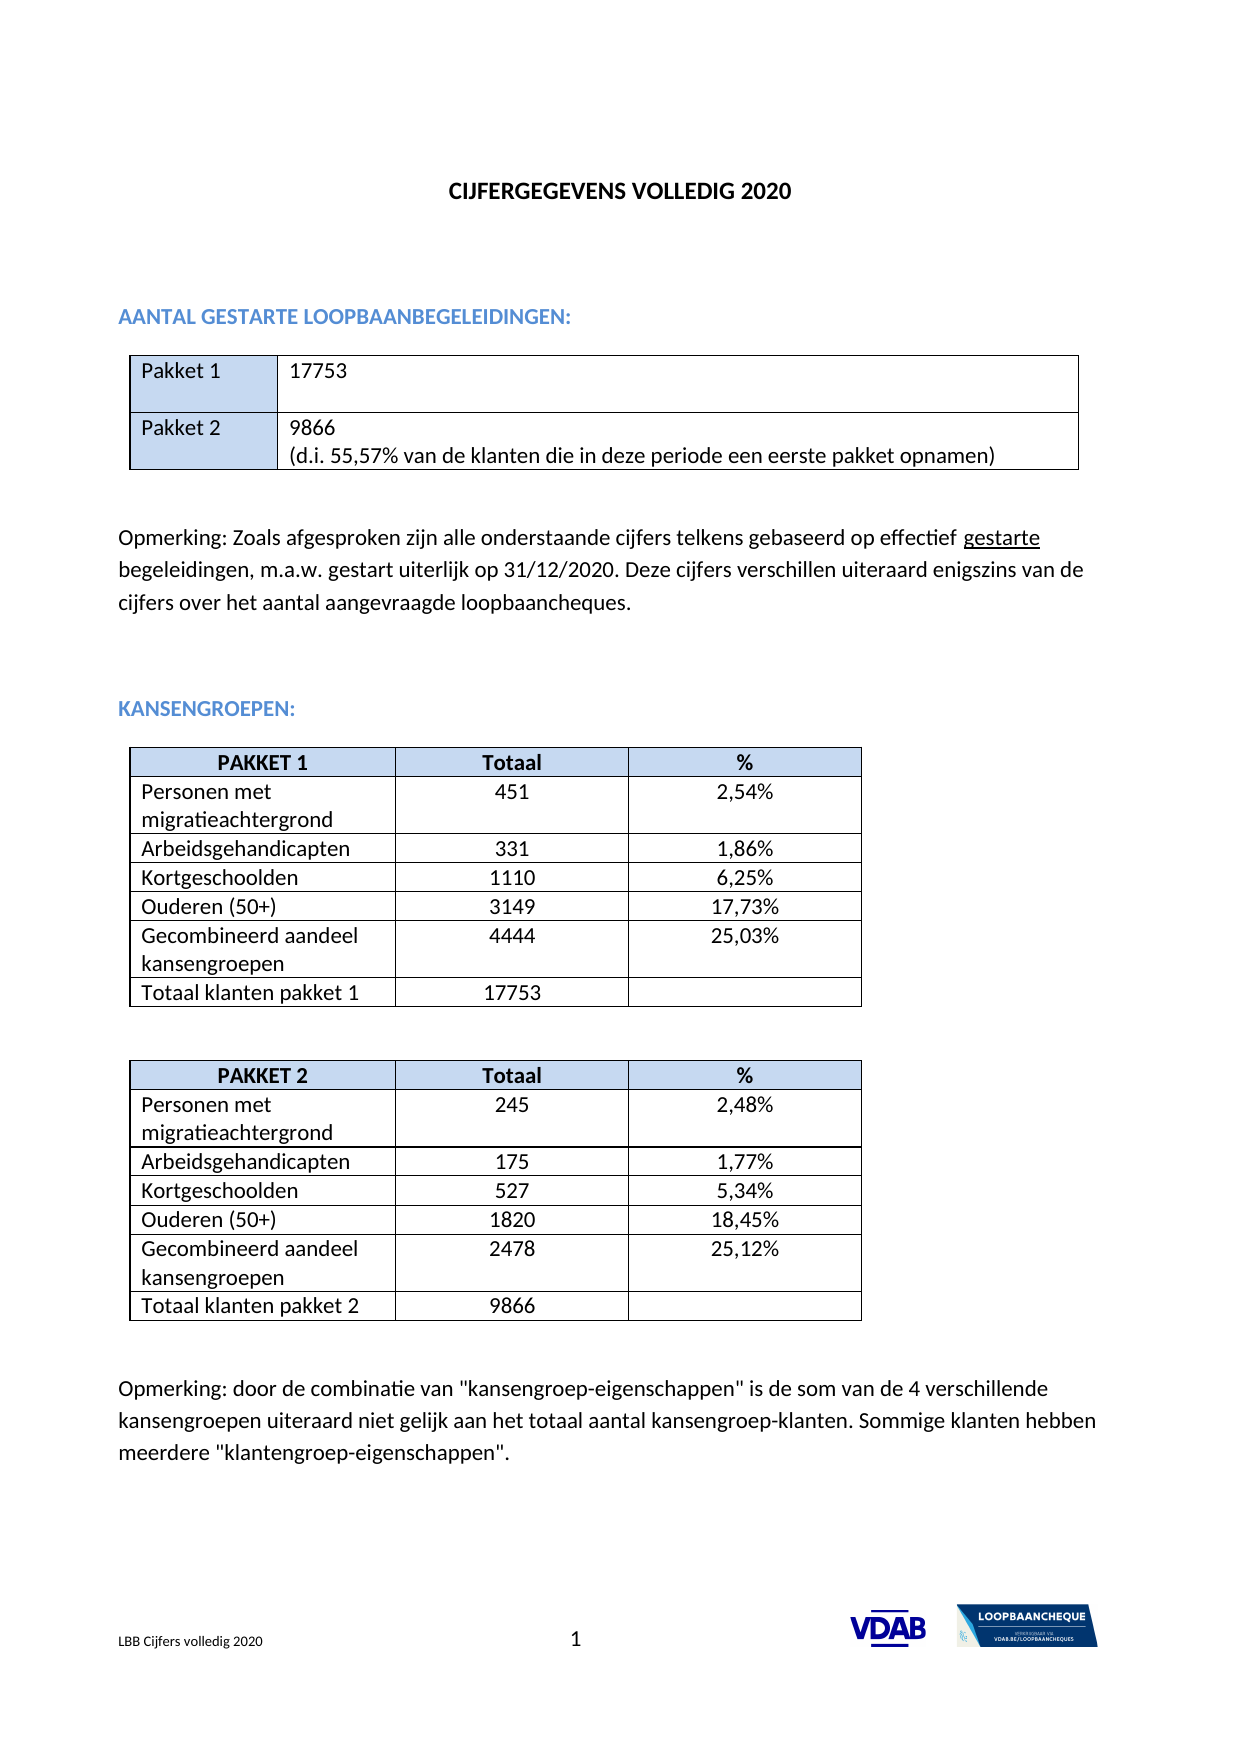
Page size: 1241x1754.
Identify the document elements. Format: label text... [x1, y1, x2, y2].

table_header PAKKET 2 [131, 1061, 395, 1089]
table_cell 3149 [396, 892, 628, 920]
table_cell 2,54% [629, 777, 861, 833]
picture [956, 1604, 1098, 1647]
table_cell 18,45% [629, 1206, 861, 1233]
table_cell 17,73% [629, 892, 861, 920]
table_cell 1,86% [629, 834, 861, 862]
table_header % [629, 1061, 861, 1089]
table_cell 245 [396, 1090, 628, 1146]
table_cell Personen met migratieachtergrond [131, 1090, 395, 1146]
text Opmerking: door de combinatie van "kansengroep-eigenschappen" is de som van de 4 verschillende kansengroepen uiteraard niet gelijk aan het totaal aantal kansengroep-klanten. Sommige klanten hebben meerdere "klantengroep-eigenschappen". [118, 1374, 1122, 1466]
table_cell Kortgeschoolden [131, 863, 395, 891]
table_cell Ouderen (50+) [131, 892, 395, 920]
text Aantal gestarte loopbaanbegeleidingen: [118, 302, 1122, 330]
table_cell 25,03% [629, 921, 861, 977]
table_cell 1820 [396, 1206, 628, 1233]
text Opmerking: Zoals afgesproken zijn alle onderstaande cijfers telkens gebaseerd op effectief gestarte begeleidingen, m.a.w. gestart uiterlijk op 31/12/2020. Deze cijfers verschillen uiteraard enigszins van de cijfers over het aantal aangevraagde loopbaancheques. [118, 523, 1122, 616]
table_cell 2478 [396, 1235, 628, 1291]
table_cell 2,48% [629, 1090, 861, 1146]
table_cell 527 [396, 1176, 628, 1204]
table_cell Kortgeschoolden [131, 1176, 395, 1204]
table_cell 5,34% [629, 1176, 861, 1204]
table_cell Arbeidsgehandicapten [131, 834, 395, 862]
table_cell 17753 [396, 978, 628, 1006]
table_cell 175 [396, 1148, 628, 1175]
table_cell 1,77% [629, 1148, 861, 1175]
table_cell [629, 978, 861, 1006]
table_cell 451 [396, 777, 628, 833]
table_cell 25,12% [629, 1235, 861, 1291]
table_cell Personen met migratieachtergrond [131, 777, 395, 833]
table_header Totaal [396, 1061, 628, 1089]
table_header Pakket 1 [131, 356, 277, 412]
table_header % [629, 748, 861, 776]
table_cell Totaal klanten pakket 1 [131, 978, 395, 1006]
table_cell Gecombineerd aandeel kansengroepen [131, 1235, 395, 1291]
text Kansengroepen: [118, 694, 1122, 722]
table_cell Arbeidsgehandicapten [131, 1148, 395, 1175]
table_cell 1110 [396, 863, 628, 891]
table_header Totaal [396, 748, 628, 776]
table_header 17753 [278, 356, 1078, 412]
table_cell Totaal klanten pakket 2 [131, 1292, 395, 1320]
table_cell 4444 [396, 921, 628, 977]
table_cell Gecombineerd aandeel kansengroepen [131, 921, 395, 977]
table_cell Ouderen (50+) [131, 1206, 395, 1233]
picture [850, 1610, 926, 1647]
table_cell 6,25% [629, 863, 861, 891]
table_cell Pakket 2 [131, 413, 277, 469]
table_cell 331 [396, 834, 628, 862]
table_header PAKKET 1 [131, 748, 395, 776]
text CIJFERGEGEVENS VOLLEDIG 2020 [118, 175, 1122, 206]
table_cell [629, 1292, 861, 1320]
table_cell 9866 (d.i. 55,57% van de klanten die in deze periode een eerste pakket opnamen) [278, 413, 1078, 469]
table_cell 9866 [396, 1292, 628, 1320]
